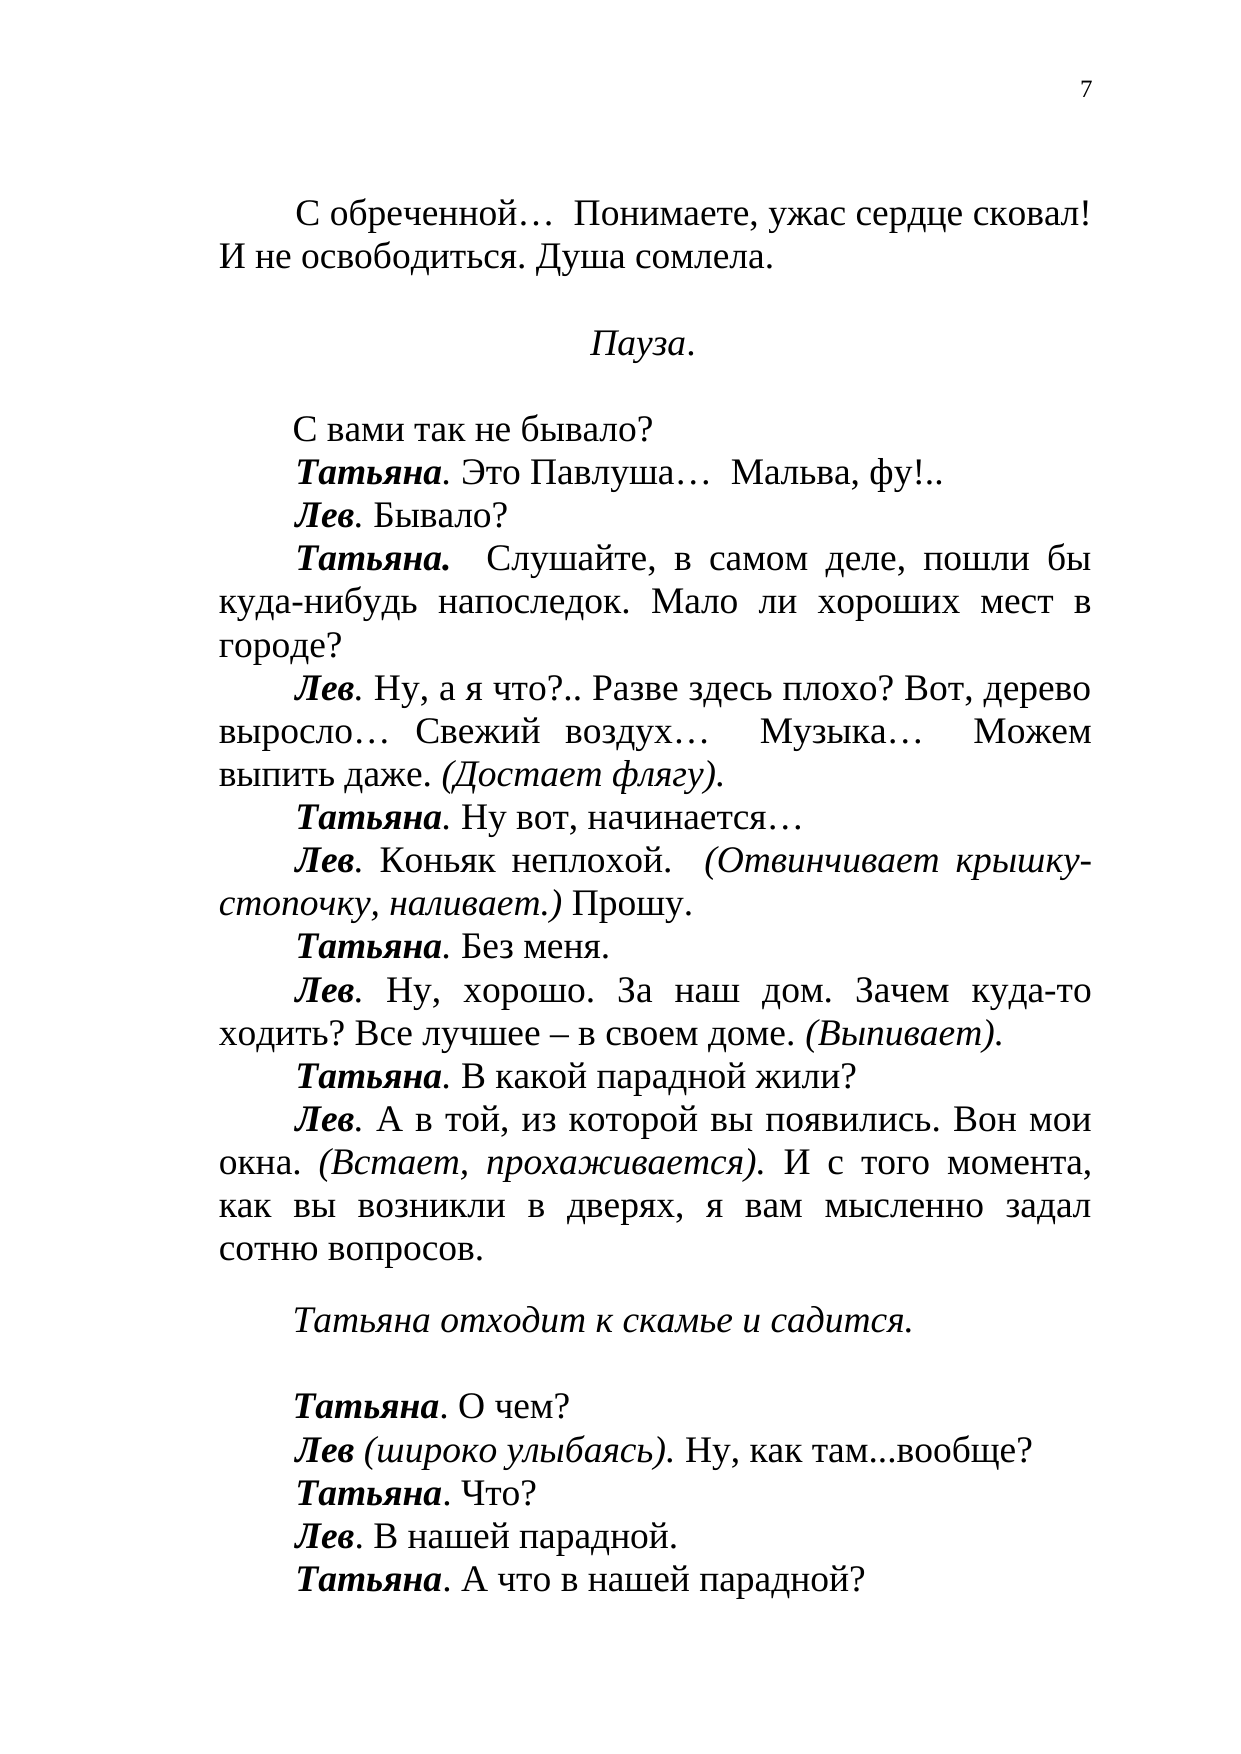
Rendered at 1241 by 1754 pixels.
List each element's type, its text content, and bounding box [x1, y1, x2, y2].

text Татьяна. Ну вот, начинается… [218, 794, 1093, 838]
text Татьяна. Что? [218, 1470, 1093, 1513]
text С обреченной… Понимаете, ужас сердце сковал! И не освободиться. Душа сомлела. [218, 191, 1093, 277]
text Татьяна. Без меня. [218, 924, 1093, 967]
text Лев. Ну, хорошо. За наш дом. Зачем куда-то ходить? Все лучшее – в своем доме. (Выпивает). [218, 967, 1093, 1053]
text Татьяна. В какой парадной жили? [218, 1053, 1093, 1096]
text С вами так не бывало? [218, 406, 1093, 449]
text Лев. Бывало? [218, 493, 1093, 536]
text Лев. Коньяк неплохой. (Отвинчивает крышку-стопочку, наливает.) Прошу. [218, 838, 1093, 924]
text Татьяна. А что в нашей парадной? [218, 1556, 1093, 1599]
text Татьяна. Это Павлуша… Мальва, фу!.. [218, 449, 1093, 493]
text Лев (широко улыбаясь). Ну, как там...вообще? [218, 1427, 1093, 1470]
text Татьяна отходит к скамье и садится. [218, 1298, 1093, 1341]
text Татьяна. Слушайте, в самом деле, пошли бы куда-нибудь напоследок. Мало ли хороших мест в городе? [218, 536, 1093, 665]
text Татьяна. О чем? [218, 1384, 1093, 1427]
text Лев. А в той, из которой вы появились. Вон мои окна. (Встает, прохаживается). И с того момента, как вы возникли в дверях, я вам мысленно задал сотню вопросов. [218, 1096, 1093, 1269]
text Лев. В нашей парадной. [218, 1513, 1093, 1556]
text Лев. Ну, а я что?.. Разве здесь плохо? Вот, дерево выросло… Свежий воздух… Музыка… Можем выпить даже. (Достает флягу). [218, 665, 1093, 794]
text Пауза. [516, 320, 1093, 363]
